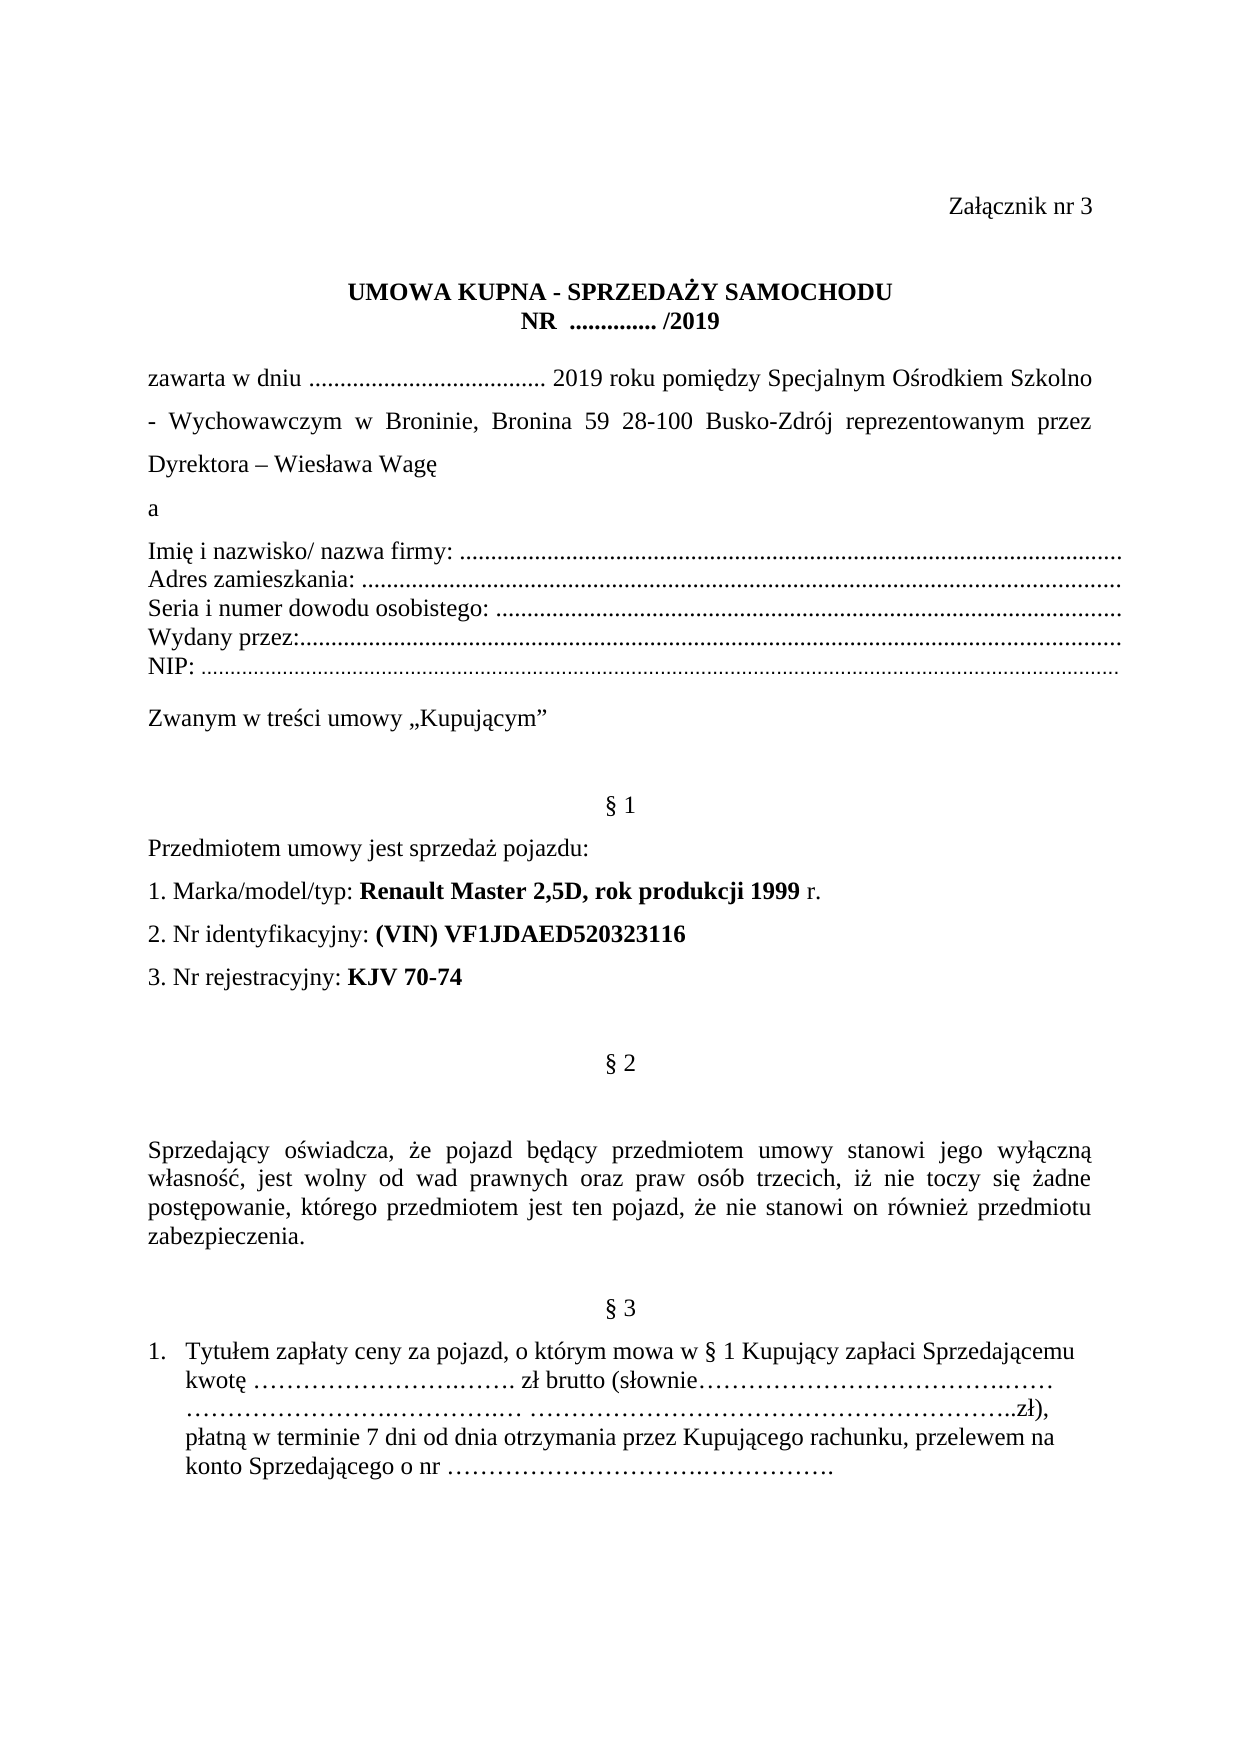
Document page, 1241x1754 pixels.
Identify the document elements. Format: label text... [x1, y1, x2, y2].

text NIP: [148, 651, 1093, 679]
text Przedmiotem umowy jest sprzedaż pojazdu: [148, 833, 1093, 862]
text 1. Marka/model/typ: Renault Master 2,5D, rok produkcji 1999 r. [148, 876, 1093, 905]
text Zwanym w treści umowy „Kupującym” [148, 703, 1093, 732]
text § 3 [148, 1293, 1093, 1322]
subtitle UMOWA KUPNA - SPRZEDAŻY SAMOCHODU [148, 277, 1093, 306]
text § 2 [148, 1048, 1093, 1077]
text Sprzedający oświadcza, że pojazd będący przedmiotem umowy stanowi jego wyłączną własność, jest wolny od wad prawnych oraz praw osób trzecich, iż nie toczy się żadne postępowanie, którego przedmiotem jest ten pojazd, że nie stanowi on również przedmiotu zabezpieczenia. [148, 1135, 1093, 1250]
text NR .............. /2019 [148, 306, 1093, 334]
text 3. Nr rejestracyjny: KJV 70-74 [148, 962, 1093, 991]
text Seria i numer dowodu osobistego: [148, 593, 1093, 622]
text Załącznik nr 3 [148, 191, 1093, 219]
text Wydany przez: [148, 622, 1093, 651]
text § 1 [148, 790, 1093, 818]
text zawarta w dniu ...................................... 2019 roku pomiędzy Specjalnym Ośrodkiem Szkolno - Wychowawczym w Broninie, Bronina 59 28-100 Busko-Zdrój reprezentowanym przez Dyrektora – Wiesława Wagę [148, 363, 1093, 478]
text Adres zamieszkania: [148, 564, 1093, 593]
text Imię i nazwisko/ nazwa firmy: [148, 536, 1093, 564]
text a [148, 493, 1093, 521]
text 2. Nr identyfikacyjny: (VIN) VF1JDAED520323116 [148, 919, 1093, 948]
list Tytułem zapłaty ceny za pojazd, o którym mowa w § 1 Kupujący zapłaci Sprzedającemu kwotę …………………….……. zł brutto (słownie……………………………….…… …………………….………….… …………………………………………………..zł), płatną w terminie 7 dni od dnia otrzymania przez Kupującego rachunku, przelewem na konto Sprzedającego o nr ………………………….……………. [148, 1336, 1093, 1480]
